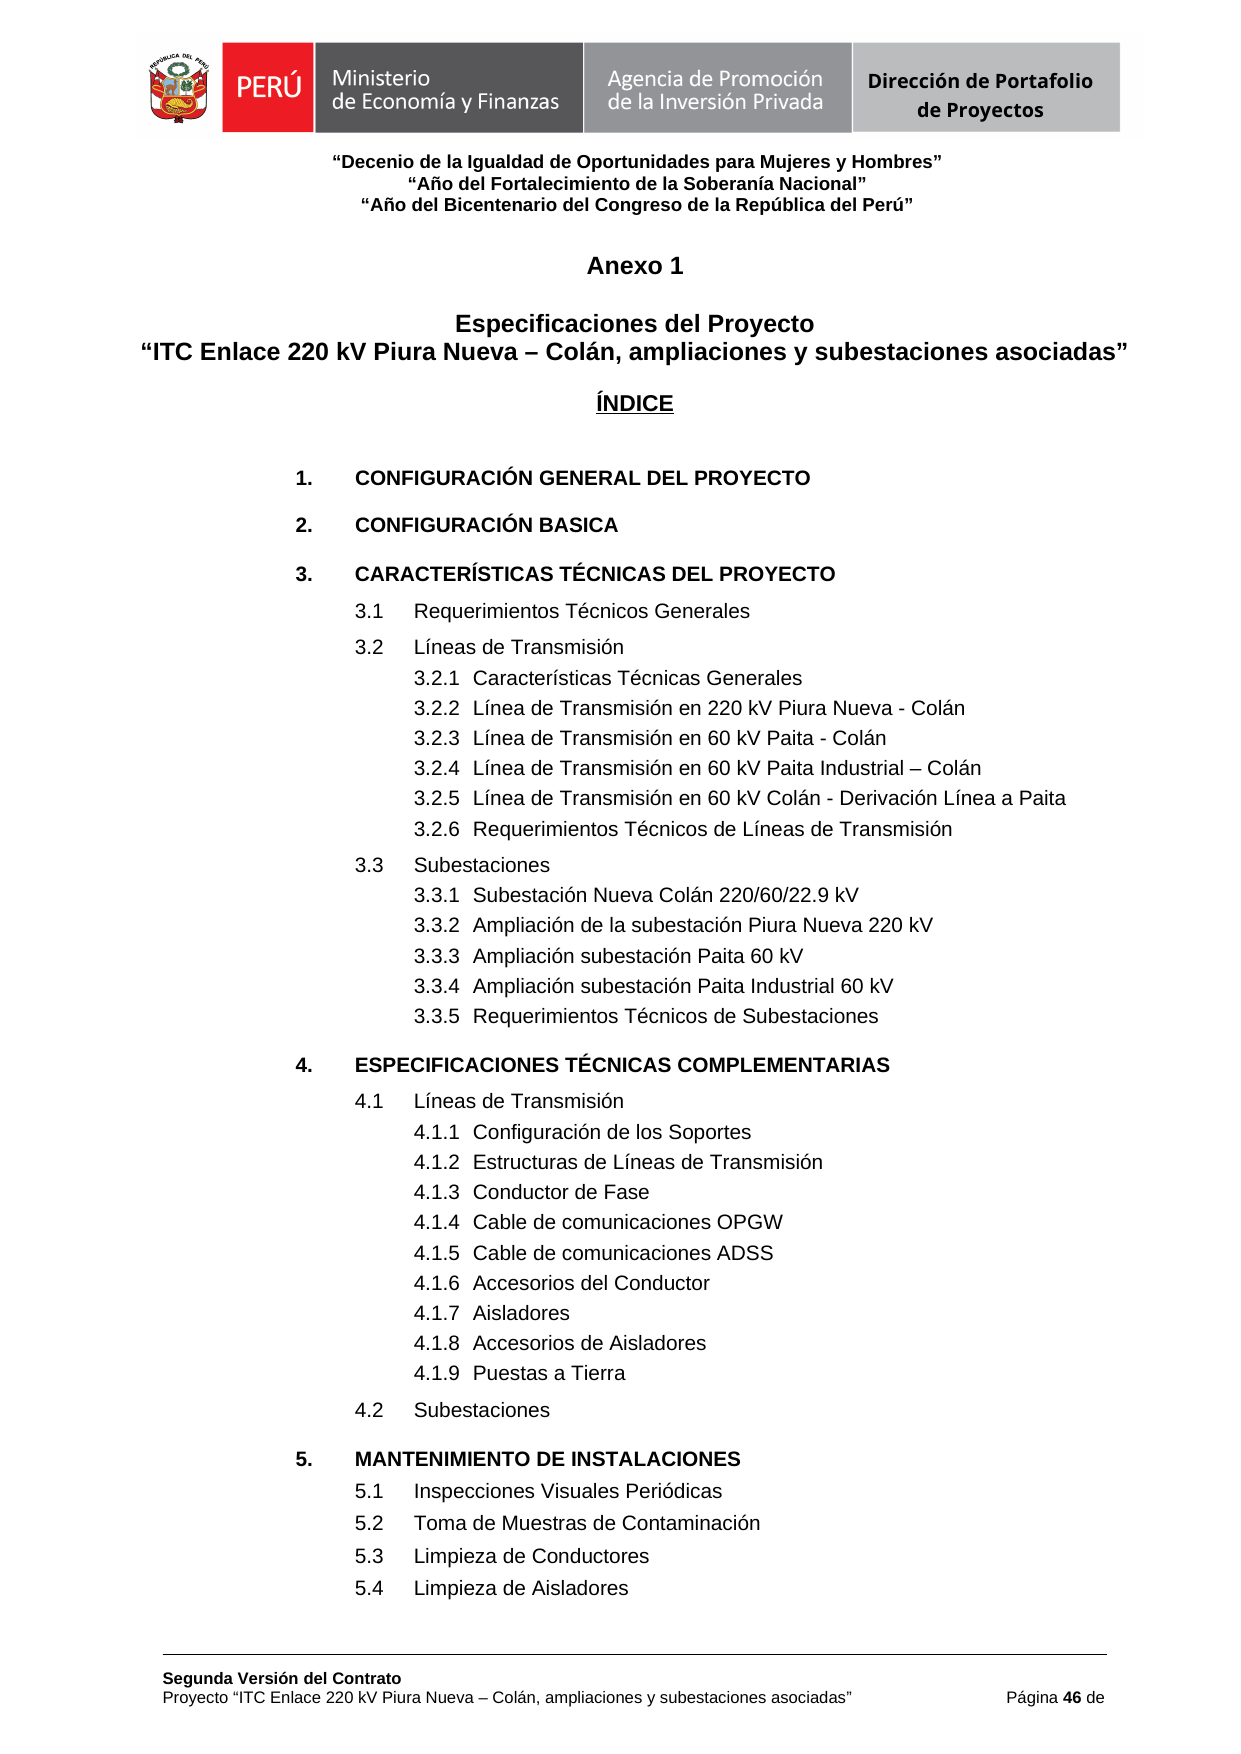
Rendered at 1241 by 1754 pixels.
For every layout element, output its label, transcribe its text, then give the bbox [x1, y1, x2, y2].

text 3.3.1 Subestación Nueva Colán 220/60/22.9 kV [413, 883, 1107, 907]
text “ITC Enlace 220 kV Piura Nueva – Colán, ampliaciones y subestaciones asociadas” [133, 337, 1137, 366]
text 3.1 Requerimientos Técnicos Generales [354, 599, 1107, 623]
text 3.2.5 Línea de Transmisión en 60 kV Colán - Derivación Línea a Paita [413, 786, 1107, 810]
text Especificaciones del Proyecto [162, 308, 1107, 337]
text 3.3.2 Ampliación de la subestación Piura Nueva 220 kV [413, 913, 1107, 937]
text 5. MANTENIMIENTO DE INSTALACIONES [295, 1447, 1107, 1471]
text 4. ESPECIFICACIONES TÉCNICAS COMPLEMENTARIAS [295, 1053, 1107, 1077]
text 3.2.2 Línea de Transmisión en 220 kV Piura Nueva - Colán [413, 696, 1107, 719]
text 3.2 Líneas de Transmisión [354, 635, 1107, 659]
text 4.1.6 Accesorios del Conductor [413, 1271, 1107, 1294]
text 3.3.5 Requerimientos Técnicos de Subestaciones [413, 1004, 1107, 1028]
text ÍNDICE [162, 390, 1107, 416]
text 3.3.4 Ampliación subestación Paita Industrial 60 kV [413, 974, 1107, 998]
text 4.1.7 Aisladores [413, 1301, 1107, 1325]
text 3.3.3 Ampliación subestación Paita 60 kV [413, 943, 1107, 967]
text 4.2 Subestaciones [354, 1398, 1107, 1422]
text 4.1.5 Cable de comunicaciones ADSS [413, 1240, 1107, 1264]
text 4.1.2 Estructuras de Líneas de Transmisión [413, 1150, 1107, 1174]
text 4.1.4 Cable de comunicaciones OPGW [413, 1210, 1107, 1234]
text 4.1.8 Accesorios de Aisladores [413, 1331, 1107, 1355]
text 5.2 Toma de Muestras de Contaminación [354, 1511, 1107, 1535]
text 5.4 Limpieza de Aisladores [354, 1576, 1107, 1600]
text 4.1.9 Puestas a Tierra [413, 1361, 1107, 1385]
list CONFIGURACIÓN GENERAL DEL PROYECTO [295, 465, 1107, 489]
text 3.2.4 Línea de Transmisión en 60 kV Paita Industrial – Colán [413, 756, 1107, 780]
picture [135, 32, 1145, 140]
text 3. CARACTERÍSTICAS TÉCNICAS DEL PROYECTO [295, 562, 1107, 586]
text 4.1.1 Configuración de los Soportes [413, 1119, 1107, 1143]
text 5.1 Inspecciones Visuales Periódicas [354, 1479, 1107, 1503]
text 3.2.1 Características Técnicas Generales [413, 665, 1107, 689]
text 5.3 Limpieza de Conductores [354, 1543, 1107, 1567]
text 4.1 Líneas de Transmisión [354, 1089, 1107, 1113]
text 3.3 Subestaciones [354, 853, 1107, 877]
text 4.1.3 Conductor de Fase [413, 1180, 1107, 1204]
text 3.2.3 Línea de Transmisión en 60 kV Paita - Colán [413, 726, 1107, 750]
text 3.2.6 Requerimientos Técnicos de Líneas de Transmisión [413, 816, 1107, 840]
text Anexo 1 [162, 251, 1107, 280]
list CONFIGURACIÓN BASICA [295, 513, 1107, 537]
